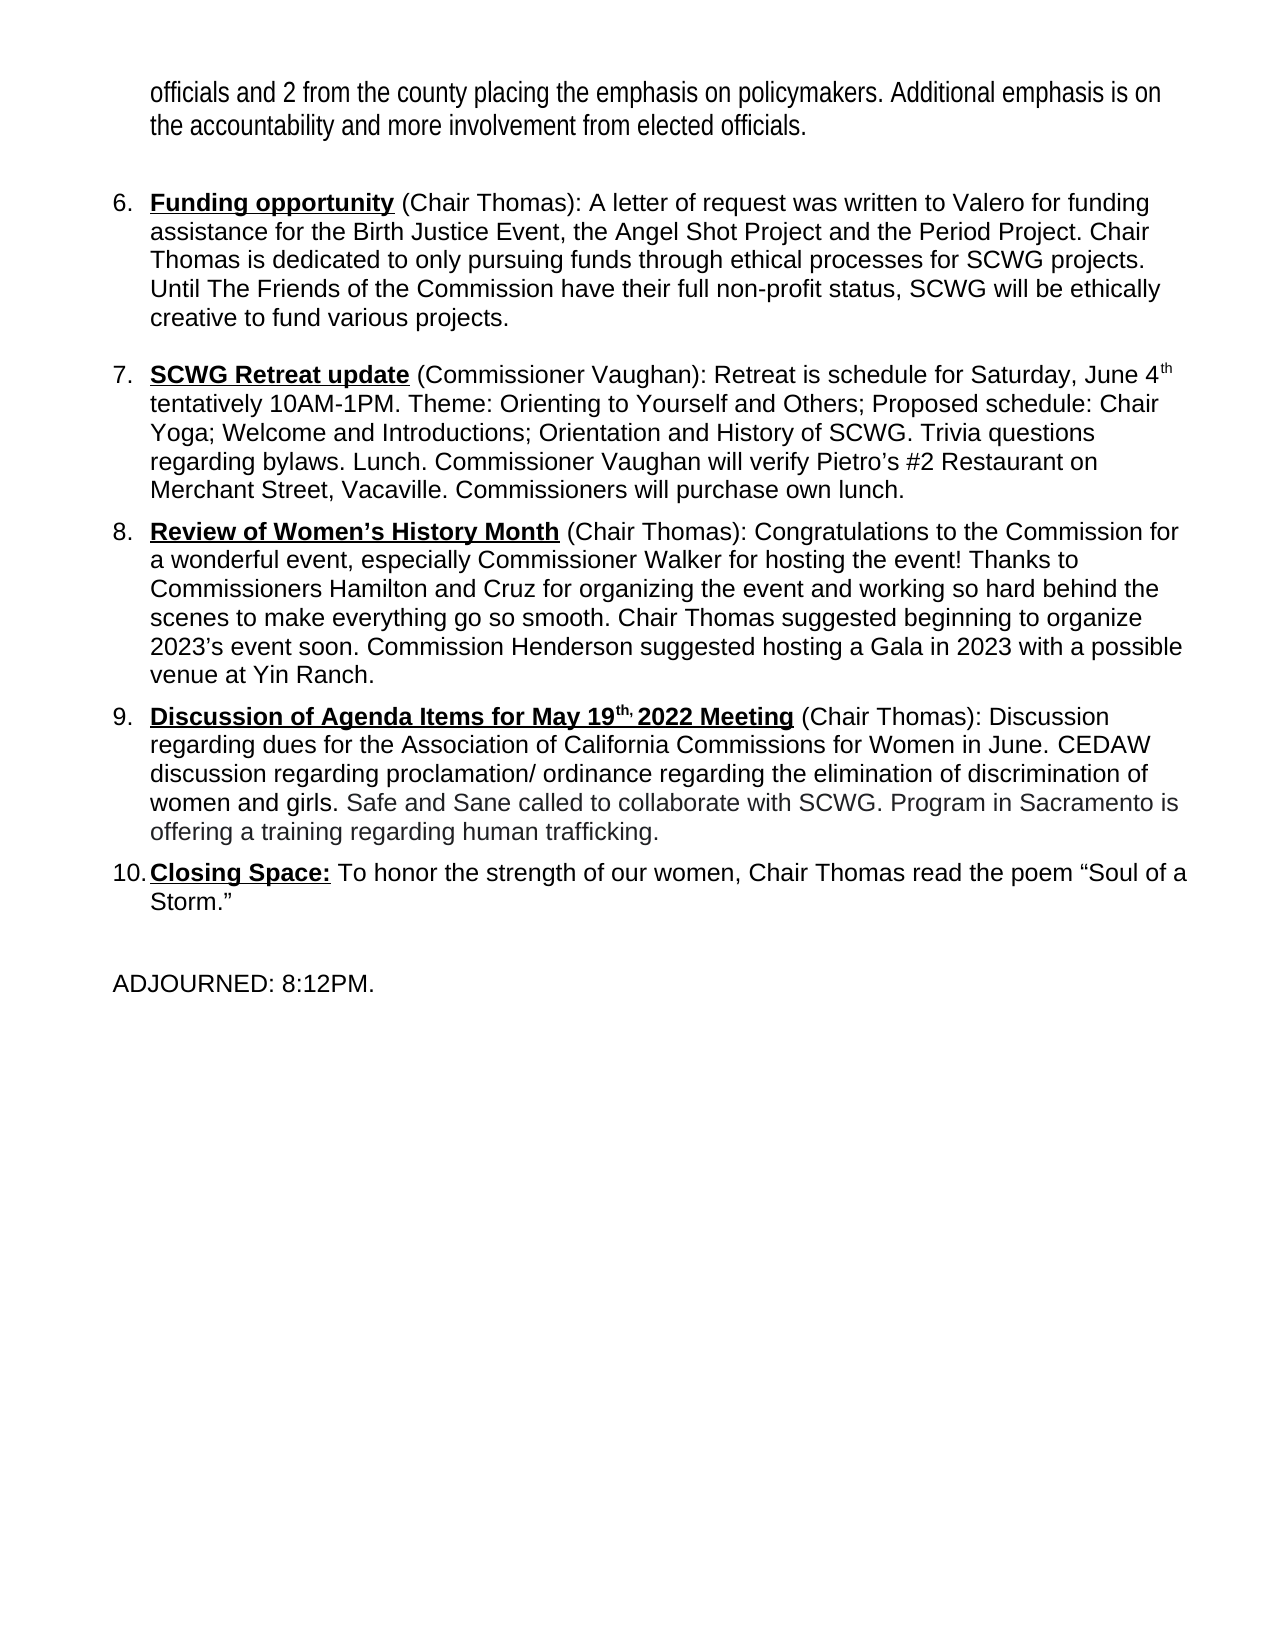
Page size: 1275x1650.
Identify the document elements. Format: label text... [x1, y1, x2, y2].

list Funding opportunity (Chair Thomas): A letter of request was written to Valero for funding assistance for the Birth Justice Event, the Angel Shot Project and the Period Project. Chair Thomas is dedicated to only pursuing funds through ethical processes for SCWG projects. Until The Friends of the Commission have their full non-profit status, SCWG will be ethically creative to fund various projects. [112, 188, 1200, 332]
list SCWG Retreat update (Commissioner Vaughan): Retreat is schedule for Saturday, June 4th tentatively 10AM-1PM. Theme: Orienting to Yourself and Others; Proposed schedule: Chair Yoga; Welcome and Introductions; Orientation and History of SCWG. Trivia questions regarding bylaws. Lunch. Commissioner Vaughan will verify Pietro’s #2 Restaurant on Merchant Street, Vacaville. Commissioners will purchase own lunch. [112, 360, 1200, 504]
list Review of Women’s History Month (Chair Thomas): Congratulations to the Commission for a wonderful event, especially Commissioner Walker for hosting the event! Thanks to Commissioners Hamilton and Cruz for organizing the event and working so hard behind the scenes to make everything go so smooth. Chair Thomas suggested beginning to organize 2023’s event soon. Commission Henderson suggested hosting a Gala in 2023 with a possible venue at Yin Ranch. [112, 517, 1200, 689]
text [150, 75, 1200, 142]
text ADJOURNED: 8:12PM. [112, 969, 1200, 998]
list Closing Space: To honor the strength of our women, Chair Thomas read the poem “Soul of a Storm.” [112, 858, 1200, 915]
list Discussion of Agenda Items for May 19th, 2022 Meeting (Chair Thomas): Discussion regarding dues for the Association of California Commissions for Women in June. CEDAW discussion regarding proclamation/ ordinance regarding the elimination of discrimination of women and girls. Safe and Sane called to collaborate with SCWG. Program in Sacramento is offering a training regarding human trafficking. [112, 702, 1200, 845]
